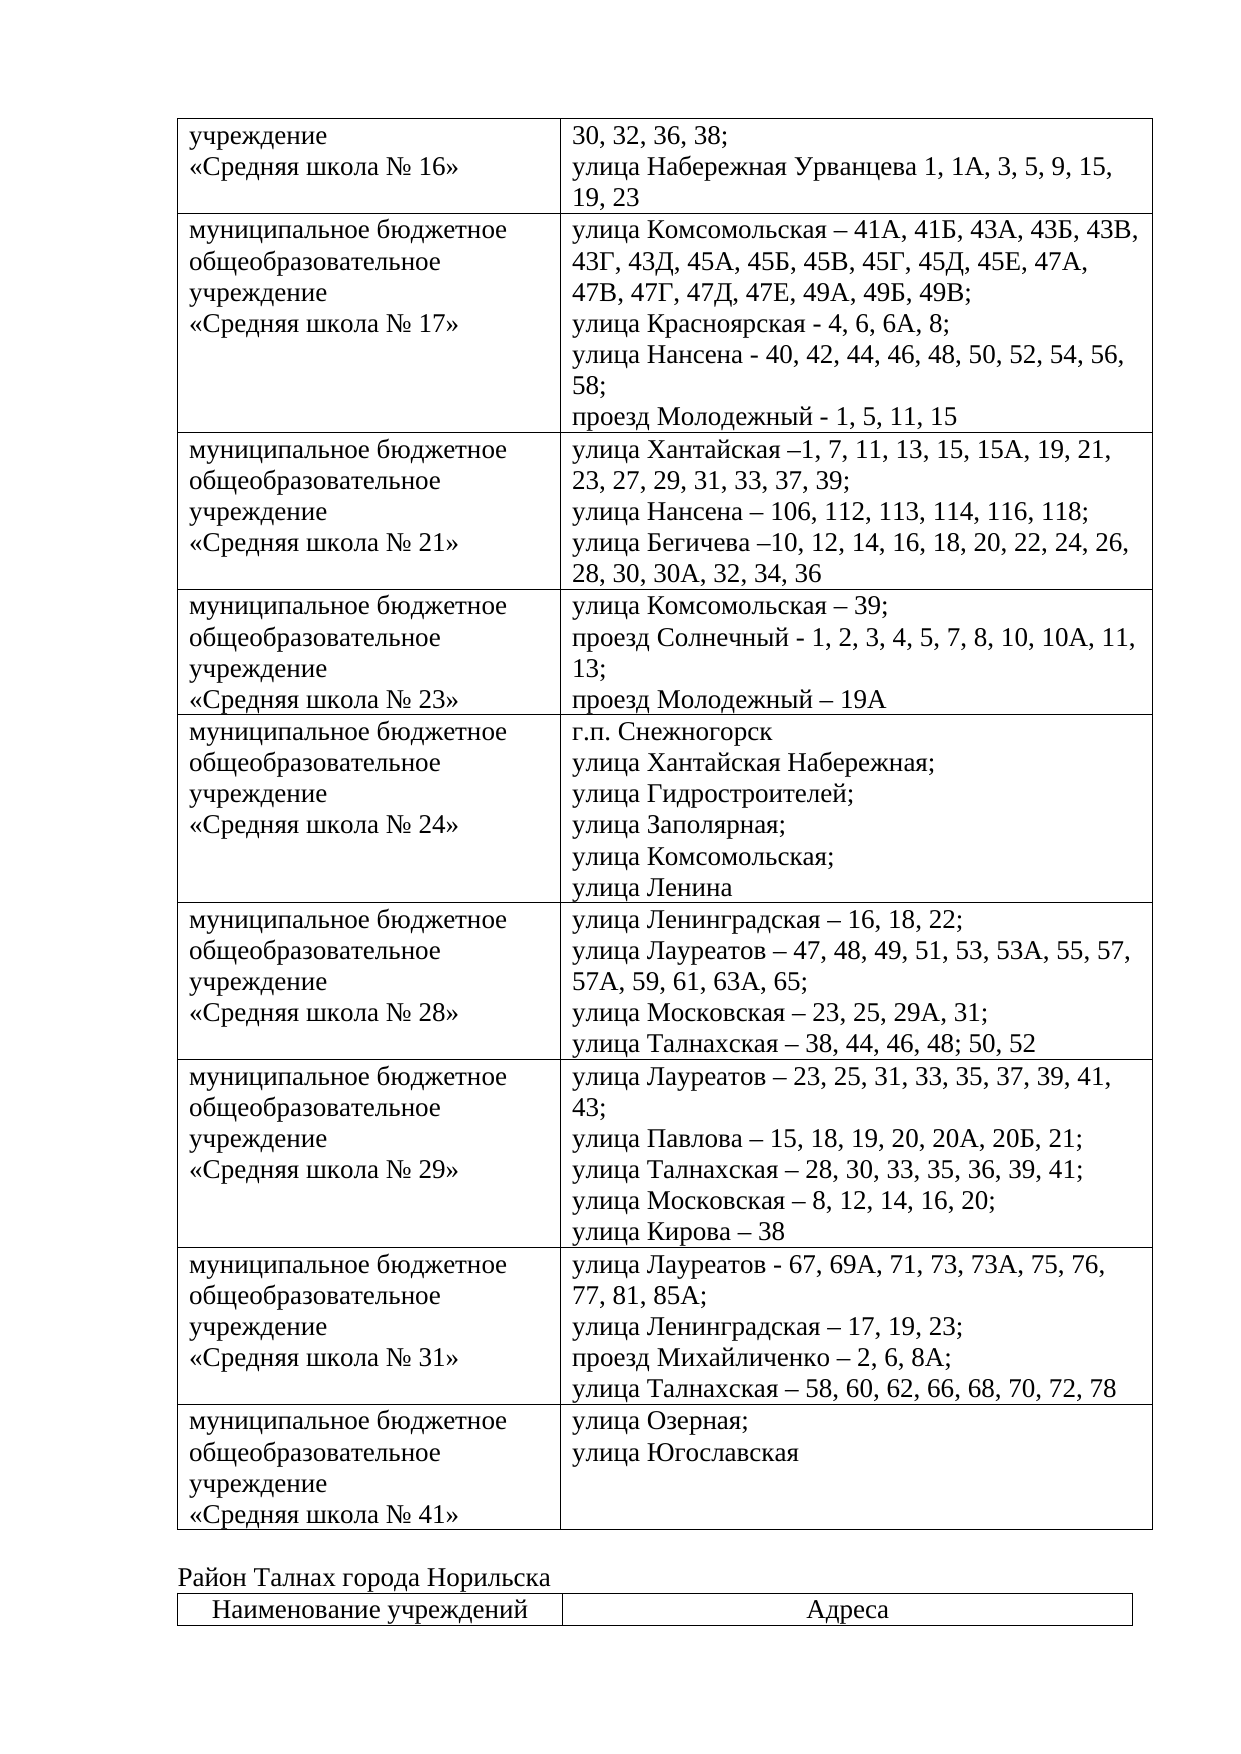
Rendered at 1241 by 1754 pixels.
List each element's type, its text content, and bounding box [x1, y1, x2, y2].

table_cell г.п. Снежногорск улица Хантайская Набережная; улица Гидростроителей; улица Заполярная; улица Комсомольская; улица Ленина [561, 715, 1152, 902]
table_cell улица Хантайская –1, 7, 11, 13, 15, 15А, 19, 21, 23, 27, 29, 31, 33, 37, 39; улица Нансена – 106, 112, 113, 114, 116, 118; улица Бегичева –10, 12, 14, 16, 18, 20, 22, 24, 26, 28, 30, 30А, 32, 34, 36 [561, 433, 1152, 588]
table_cell муниципальное бюджетное общеобразовательное учреждение «Средняя школа № 29» [178, 1060, 560, 1247]
text Район Талнах города Норильска [177, 1561, 1152, 1592]
table_cell муниципальное бюджетное общеобразовательное учреждение «Средняя школа № 28» [178, 903, 560, 1059]
table_cell муниципальное бюджетное общеобразовательное учреждение «Средняя школа № 31» [178, 1248, 560, 1403]
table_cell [561, 119, 1152, 213]
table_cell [178, 119, 560, 213]
table_cell муниципальное бюджетное общеобразовательное учреждение «Средняя школа № 23» [178, 590, 560, 714]
table_cell улица Озерная; улица Югославская [561, 1405, 1152, 1529]
table_cell муниципальное бюджетное общеобразовательное учреждение «Средняя школа № 41» [178, 1405, 560, 1529]
table_cell улица Комсомольская – 41А, 41Б, 43А, 43Б, 43В, 43Г, 43Д, 45А, 45Б, 45В, 45Г, 45Д, 45Е, 47А, 47В, 47Г, 47Д, 47Е, 49А, 49Б, 49В; улица Красноярская - 4, 6, 6А, 8; улица Нансена - 40, 42, 44, 46, 48, 50, 52, 54, 56, 58; проезд Молодежный - 1, 5, 11, 15 [561, 214, 1152, 432]
table_cell улица Лауреатов - 67, 69А, 71, 73, 73А, 75, 76, 77, 81, 85А; улица Ленинградская – 17, 19, 23; проезд Михайличенко – 2, 6, 8А; улица Талнахская – 58, 60, 62, 66, 68, 70, 72, 78 [561, 1248, 1152, 1403]
table_cell улица Ленинградская – 16, 18, 22; улица Лауреатов – 47, 48, 49, 51, 53, 53А, 55, 57, 57А, 59, 61, 63А, 65; улица Московская – 23, 25, 29А, 31; улица Талнахская – 38, 44, 46, 48; 50, 52 [561, 903, 1152, 1059]
table_cell муниципальное бюджетное общеобразовательное учреждение «Средняя школа № 17» [178, 214, 560, 432]
table_header Адреса [563, 1594, 1132, 1624]
table_cell улица Лауреатов – 23, 25, 31, 33, 35, 37, 39, 41, 43; улица Павлова – 15, 18, 19, 20, 20А, 20Б, 21; улица Талнахская – 28, 30, 33, 35, 36, 39, 41; улица Московская – 8, 12, 14, 16, 20; улица Кирова – 38 [561, 1060, 1152, 1247]
table_cell муниципальное бюджетное общеобразовательное учреждение «Средняя школа № 24» [178, 715, 560, 902]
table_header Наименование учреждений [178, 1594, 562, 1624]
table_cell муниципальное бюджетное общеобразовательное учреждение «Средняя школа № 21» [178, 433, 560, 588]
table_cell улица Комсомольская – 39; проезд Солнечный - 1, 2, 3, 4, 5, 7, 8, 10, 10А, 11, 13; проезд Молодежный – 19А [561, 590, 1152, 714]
